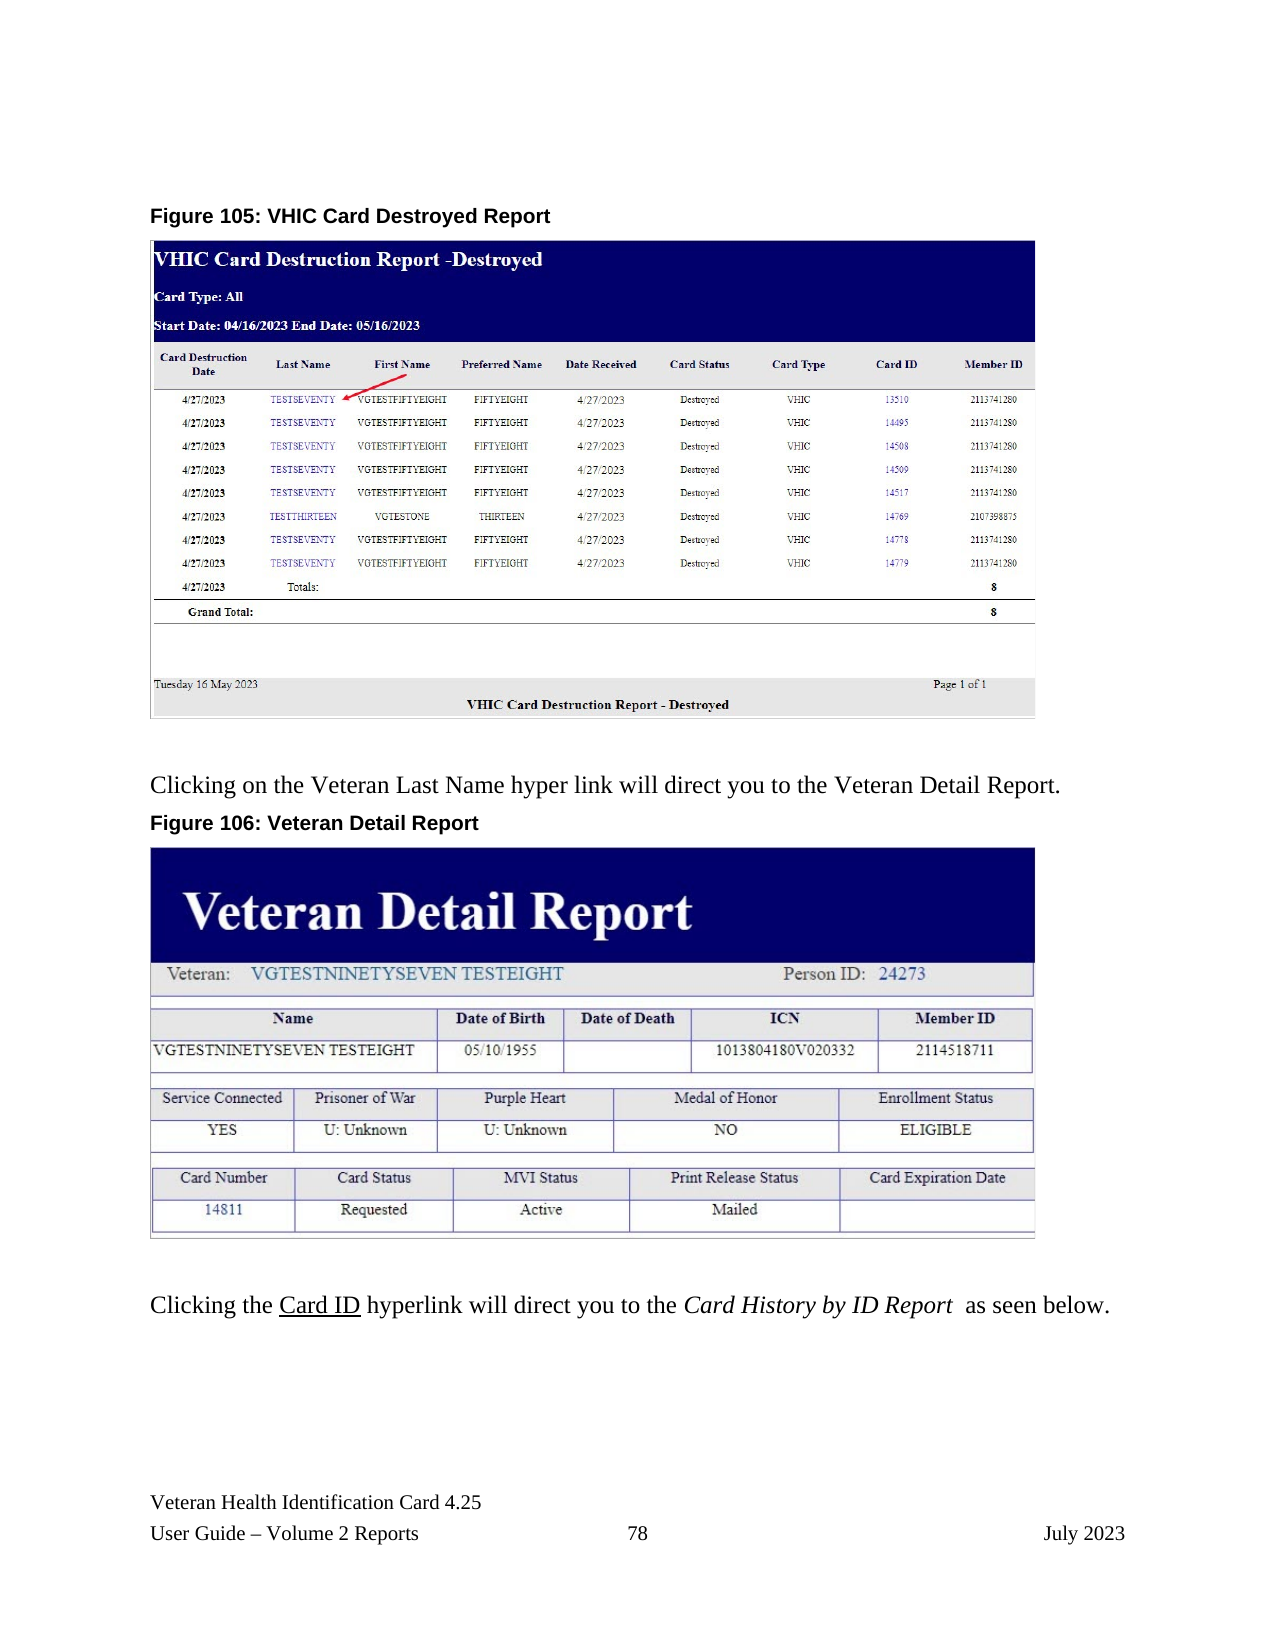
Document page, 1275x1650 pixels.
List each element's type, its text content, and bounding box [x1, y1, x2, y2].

text Clicking on the Veteran Last Name hyper link will direct you to the Veteran Detail Report. [150, 770, 1125, 798]
picture [150, 847, 1036, 1239]
text Clicking the Card ID hyperlink will direct you to the Card History by ID Report as seen below. [150, 1290, 1125, 1319]
picture [150, 240, 1036, 719]
